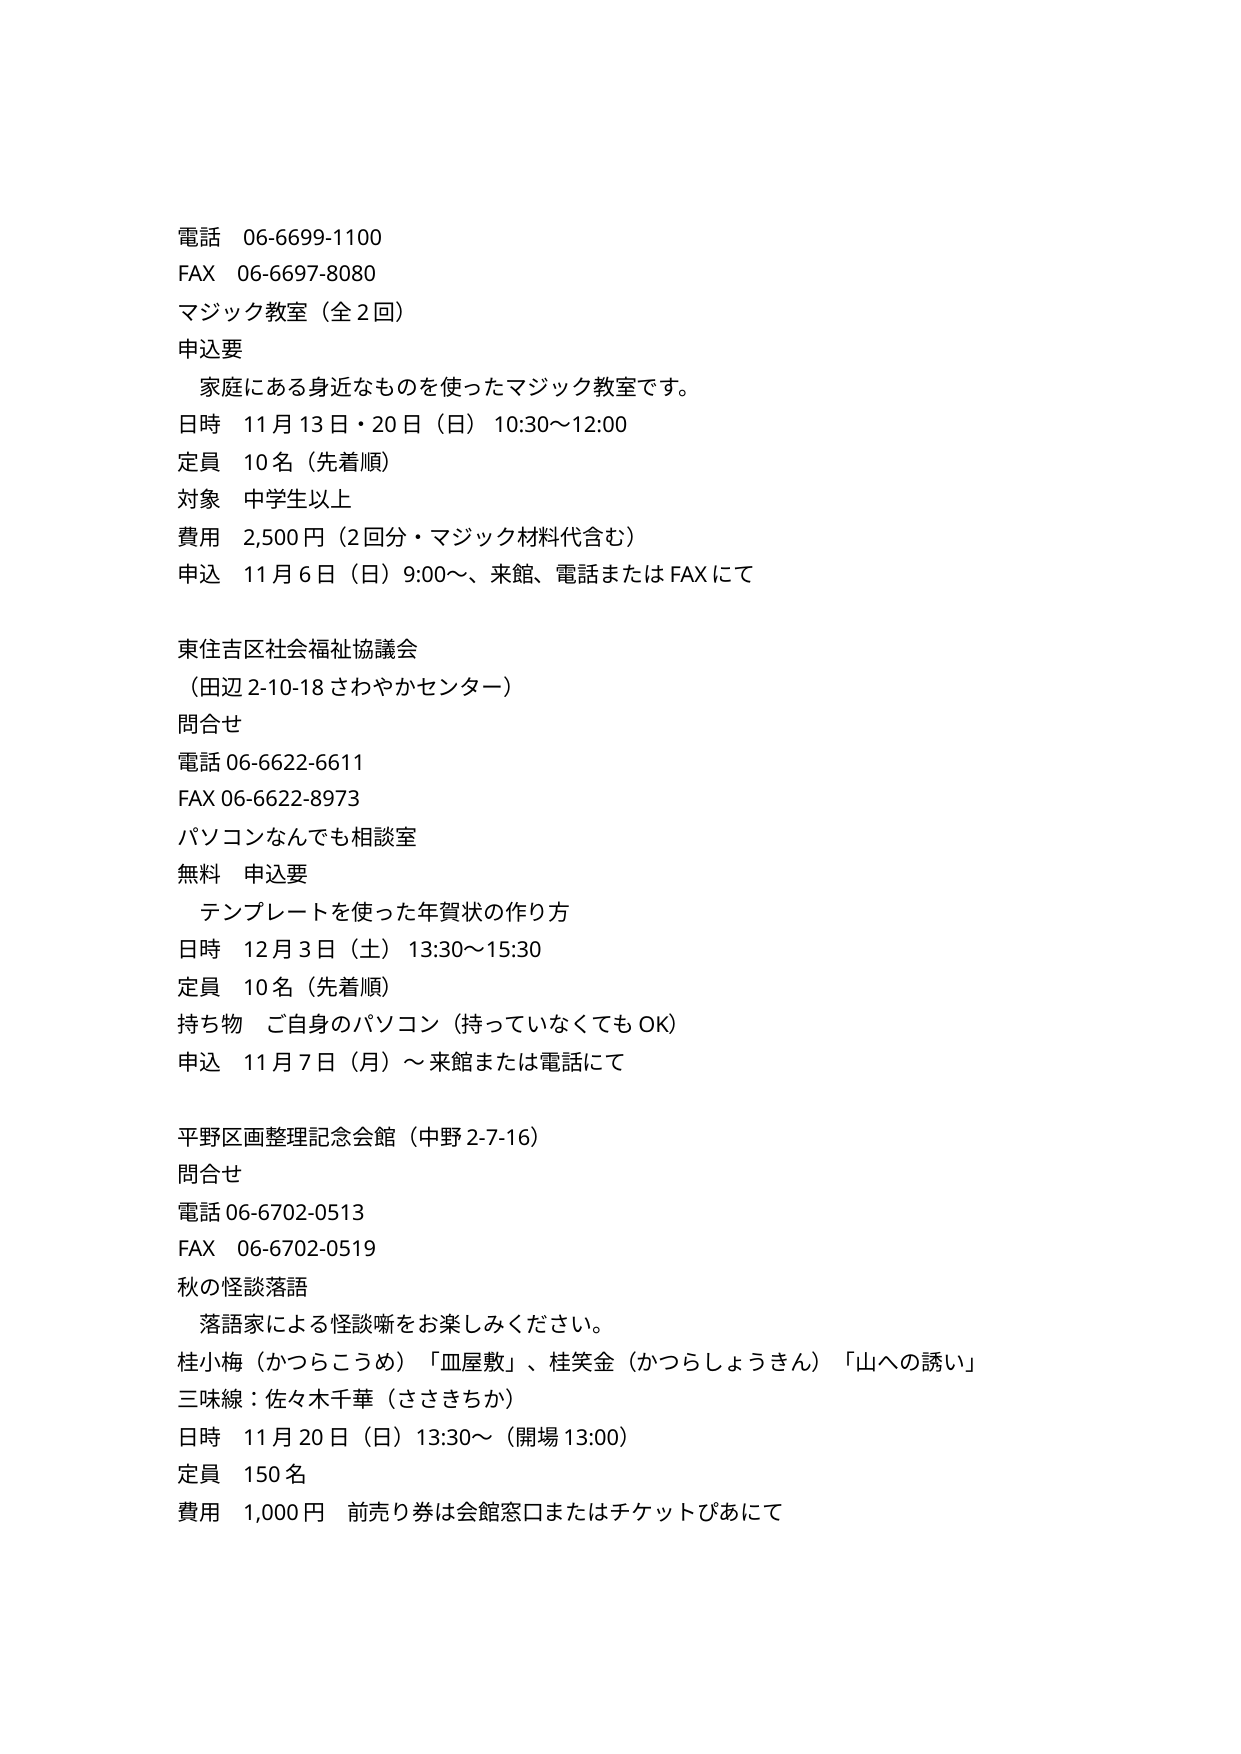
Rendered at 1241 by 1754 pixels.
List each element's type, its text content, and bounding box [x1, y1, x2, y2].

text 対象 中学生以上 [177, 479, 1063, 517]
text FAX 06-6702-0519 [177, 1229, 1063, 1267]
text （田辺2-10-18さわやかセンター） [177, 667, 1063, 704]
text 東住吉区社会福祉協議会 [177, 629, 1063, 667]
text 申込 11月7日（月）～ 来館または電話にて [177, 1042, 1063, 1079]
text 秋の怪談落語 [177, 1267, 1063, 1304]
text 日時 12月3日（土） 13:30～15:30 [177, 929, 1063, 967]
text 電話 06-6699-1100 [177, 217, 1063, 254]
text マジック教室（全2回） [177, 292, 1063, 329]
text 費用 2,500円（2回分・マジック材料代含む） [177, 517, 1063, 554]
text 家庭にある身近なものを使ったマジック教室です。 [177, 367, 1063, 404]
text FAX 06-6622-8973 [177, 779, 1063, 817]
text 三味線：佐々木千華（ささきちか） [177, 1379, 1063, 1417]
text 定員 10名（先着順） [177, 967, 1063, 1004]
text 平野区画整理記念会館（中野2-7-16） [177, 1117, 1063, 1154]
text 電話 06-6622-6611 [177, 742, 1063, 779]
text 日時 11月13日・20日（日） 10:30～12:00 [177, 404, 1063, 442]
text 定員 10名（先着順） [177, 442, 1063, 479]
text 桂小梅（かつらこうめ）「皿屋敷」、桂笑金（かつらしょうきん）「山への誘い」 [177, 1342, 1063, 1379]
text FAX 06-6697-8080 [177, 254, 1063, 292]
text 申込 11月6日（日）9:00〜、来館、電話またはFAXにて [177, 554, 1063, 592]
text 費用 1,000円 前売り券は会館窓口またはチケットぴあにて [177, 1492, 1063, 1529]
text テンプレートを使った年賀状の作り方 [177, 892, 1063, 929]
text 落語家による怪談噺をお楽しみください。 [177, 1304, 1063, 1342]
text 申込要 [177, 329, 1063, 367]
text 問合せ [177, 704, 1063, 742]
text 定員 150名 [177, 1454, 1063, 1492]
text パソコンなんでも相談室 [177, 817, 1063, 854]
text 電話06-6702-0513 [177, 1192, 1063, 1229]
text 持ち物 ご自身のパソコン（持っていなくてもOK） [177, 1004, 1063, 1042]
text 日時 11月20日（日）13:30～（開場13:00） [177, 1417, 1063, 1454]
text 無料 申込要 [177, 854, 1063, 892]
text 問合せ [177, 1154, 1063, 1192]
